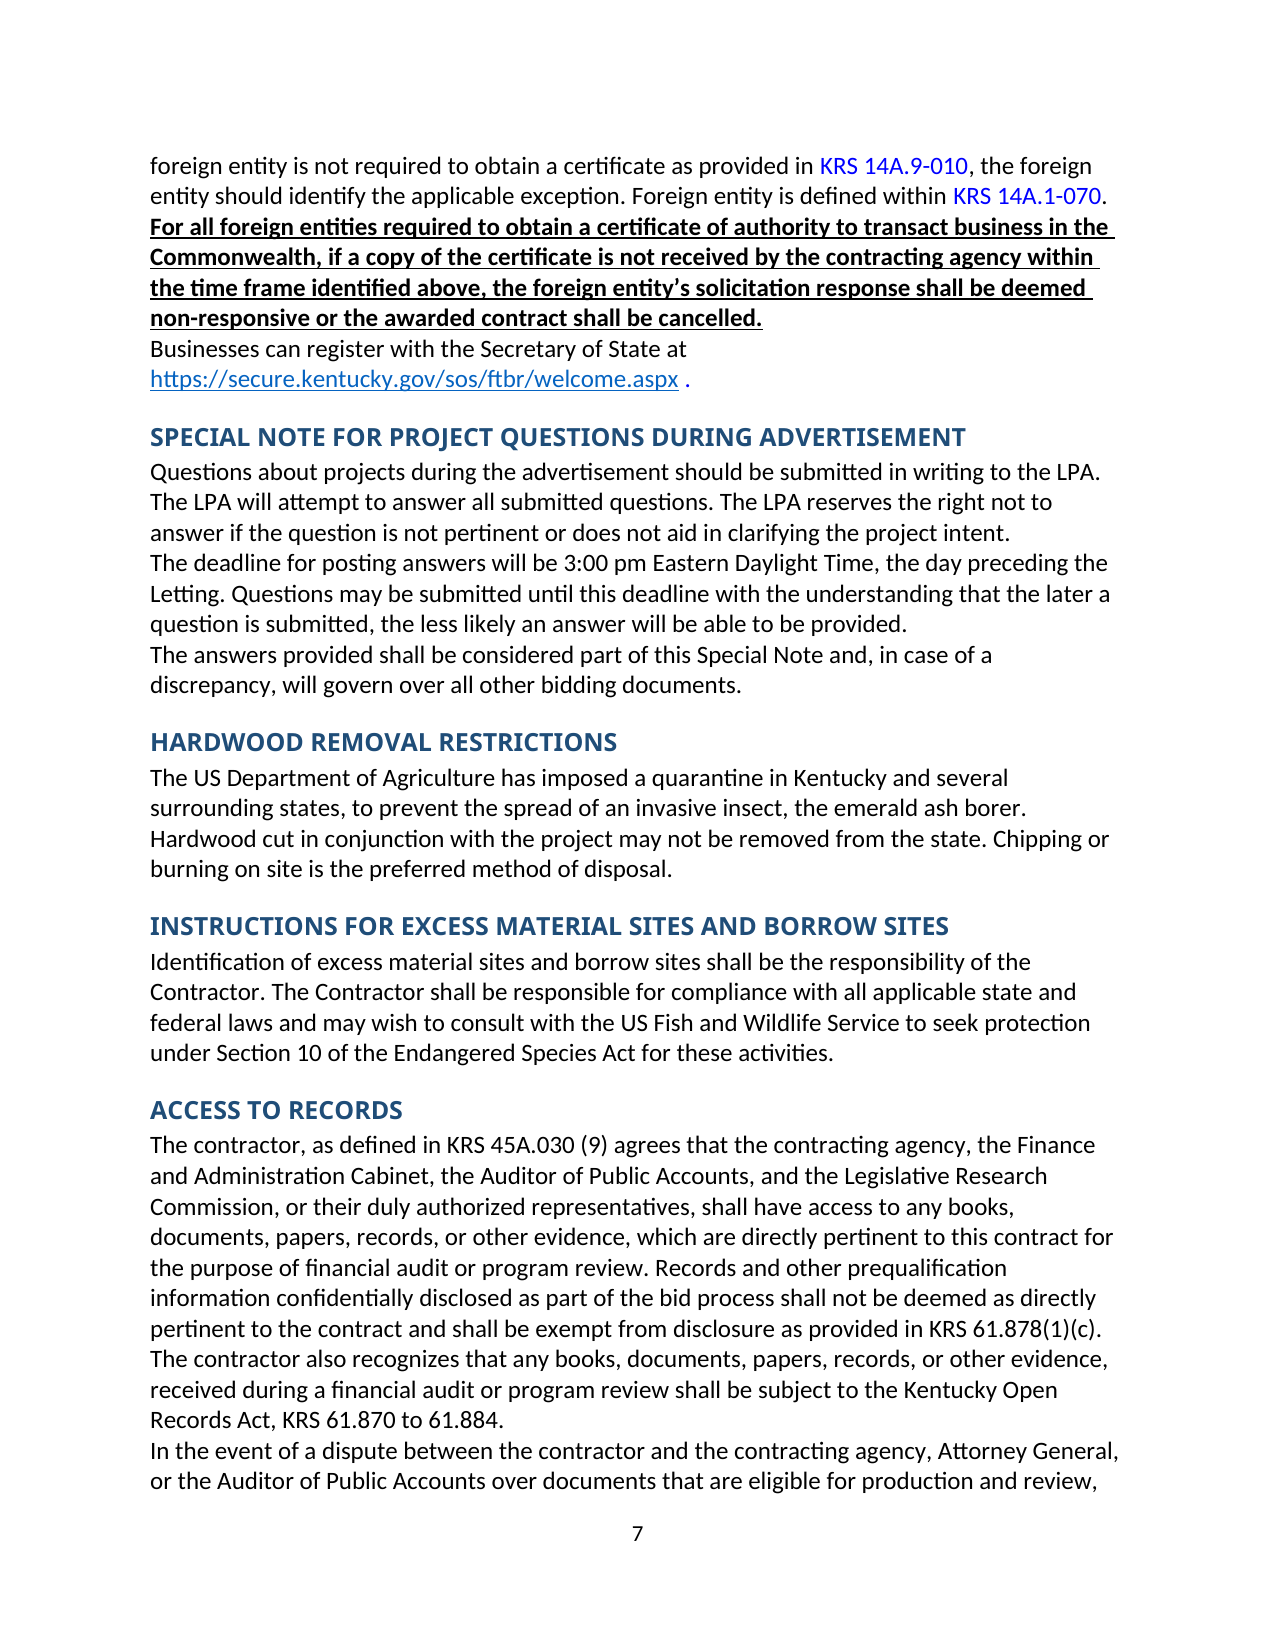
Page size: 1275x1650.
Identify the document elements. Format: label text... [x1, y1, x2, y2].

text https://secure.kentucky.gov/sos/ftbr/welcome.aspx . [150, 364, 1125, 394]
subtitle ACCESS TO RECORDS [150, 1093, 1125, 1127]
subtitle INSTRUCTIONS FOR EXCESS MATERIAL SITES AND BORROW SITES [150, 909, 1125, 943]
text The contractor, as defined in KRS 45A.030 (9) agrees that the contracting agency, the Finance and Administration Cabinet, the Auditor of Public Accounts, and the Legislative Research Commission, or their duly authorized representatives, shall have access to any books, documents, papers, records, or other evidence, which are directly pertinent to this contract for the purpose of financial audit or program review. Records and other prequalification information confidentially disclosed as part of the bid process shall not be deemed as directly pertinent to the contract and shall be exempt from disclosure as provided in KRS 61.878(1)(c). The contractor also recognizes that any books, documents, papers, records, or other evidence, received during a financial audit or program review shall be subject to the Kentucky Open Records Act, KRS 61.870 to 61.884. [150, 1129, 1125, 1435]
text The US Department of Agriculture has imposed a quarantine in Kentucky and several surrounding states, to prevent the spread of an invasive insect, the emerald ash borer. Hardwood cut in conjunction with the project may not be removed from the state. Chipping or burning on site is the preferred method of disposal. [150, 762, 1125, 884]
subtitle HARDWOOD REMOVAL RESTRICTIONS [150, 725, 1125, 759]
subtitle SPECIAL NOTE FOR PROJECT QUESTIONS DURING ADVERTISEMENT [150, 419, 1125, 453]
text Questions about projects during the advertisement should be submitted in writing to the LPA. The LPA will attempt to answer all submitted questions. The LPA reserves the right not to answer if the question is not pertinent or does not aid in clarifying the project intent. [150, 456, 1125, 547]
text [150, 150, 1125, 211]
text The deadline for posting answers will be 3:00 pm Eastern Daylight Time, the day preceding the Letting. Questions may be submitted until this deadline with the understanding that the later a question is submitted, the less likely an answer will be able to be provided. [150, 547, 1125, 639]
text The answers provided shall be considered part of this Special Note and, in case of a discrepancy, will govern over all other bidding documents. [150, 639, 1125, 700]
text For all foreign entities required to obtain a certificate of authority to transact business in the Commonwealth, if a copy of the certificate is not received by the contracting agency within the time frame identified above, the foreign entity’s solicitation response shall be deemed non-responsive or the awarded contract shall be cancelled. [150, 211, 1125, 333]
text Businesses can register with the Secretary of State at [150, 333, 1125, 364]
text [150, 1435, 1125, 1496]
text Identification of excess material sites and borrow sites shall be the responsibility of the Contractor. The Contractor shall be responsible for compliance with all applicable state and federal laws and may wish to consult with the US Fish and Wildlife Service to seek protection under Section 10 of the Endangered Species Act for these activities. [150, 946, 1125, 1068]
